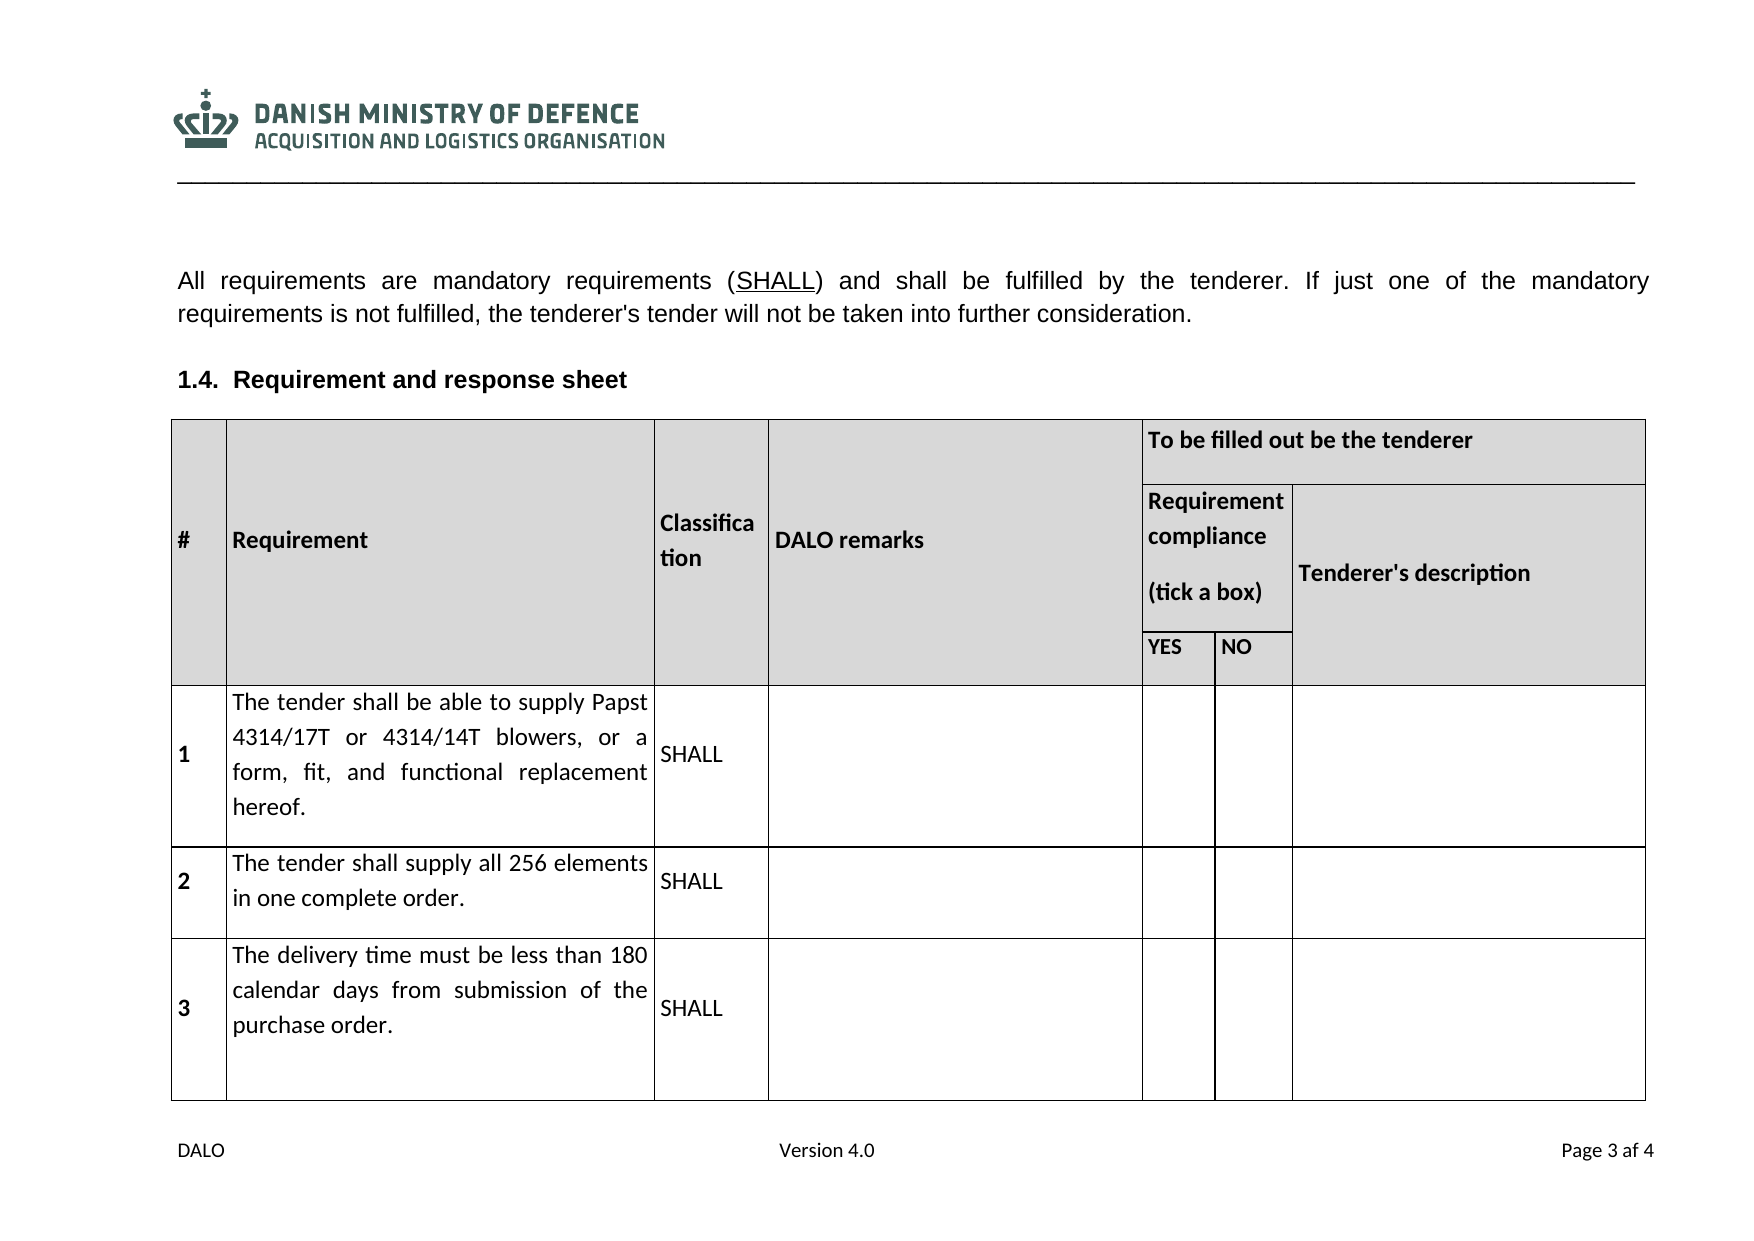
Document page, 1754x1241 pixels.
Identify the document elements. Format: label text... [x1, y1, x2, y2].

table_cell 1 [172, 686, 226, 846]
table_cell Tenderer's description [1293, 485, 1645, 685]
table_cell The tender shall be able to supply Papst 4314/17T or 4314/14T blowers, or a form, fit, and functional replacement hereof. [227, 686, 654, 846]
list 1.4. Requirement and response sheet [177, 365, 1651, 393]
table_cell SHALL [655, 848, 768, 938]
table_header DALO remarks [769, 420, 1142, 685]
table_cell [769, 686, 1142, 846]
table_cell NO [1216, 633, 1292, 685]
table_cell [1293, 848, 1645, 938]
table_cell The tender shall supply all 256 elements in one complete order. [227, 848, 654, 938]
table_cell [1293, 686, 1645, 846]
table_cell [769, 939, 1142, 1100]
table_cell SHALL [655, 686, 768, 846]
table_cell Requirement compliance (tick a box) [1143, 485, 1292, 631]
table_cell YES [1143, 633, 1214, 685]
table_cell The delivery time must be less than 180 calendar days from submission of the purchase order. [227, 939, 654, 1100]
table_cell 3 [172, 939, 226, 1100]
table_cell [1143, 686, 1214, 846]
table_cell [1216, 939, 1292, 1100]
table_cell [1216, 686, 1292, 846]
table_header To be filled out be the tenderer [1143, 420, 1645, 484]
table_cell [769, 848, 1142, 938]
table_cell [1293, 939, 1645, 1100]
table_cell SHALL [655, 939, 768, 1100]
table_header # [172, 420, 226, 685]
table_header Classification [655, 420, 768, 685]
table_cell [1143, 848, 1214, 938]
table_cell [1143, 939, 1214, 1100]
table_cell 2 [172, 848, 226, 938]
table_header Requirement [227, 420, 654, 685]
table_cell [1216, 848, 1292, 938]
list All requirements are mandatory requirements (SHALL) and shall be fulfilled by the tenderer. If just one of the mandatory requirements is not fulfilled, the tenderer's tender will not be taken into further consideration. [177, 266, 1651, 327]
